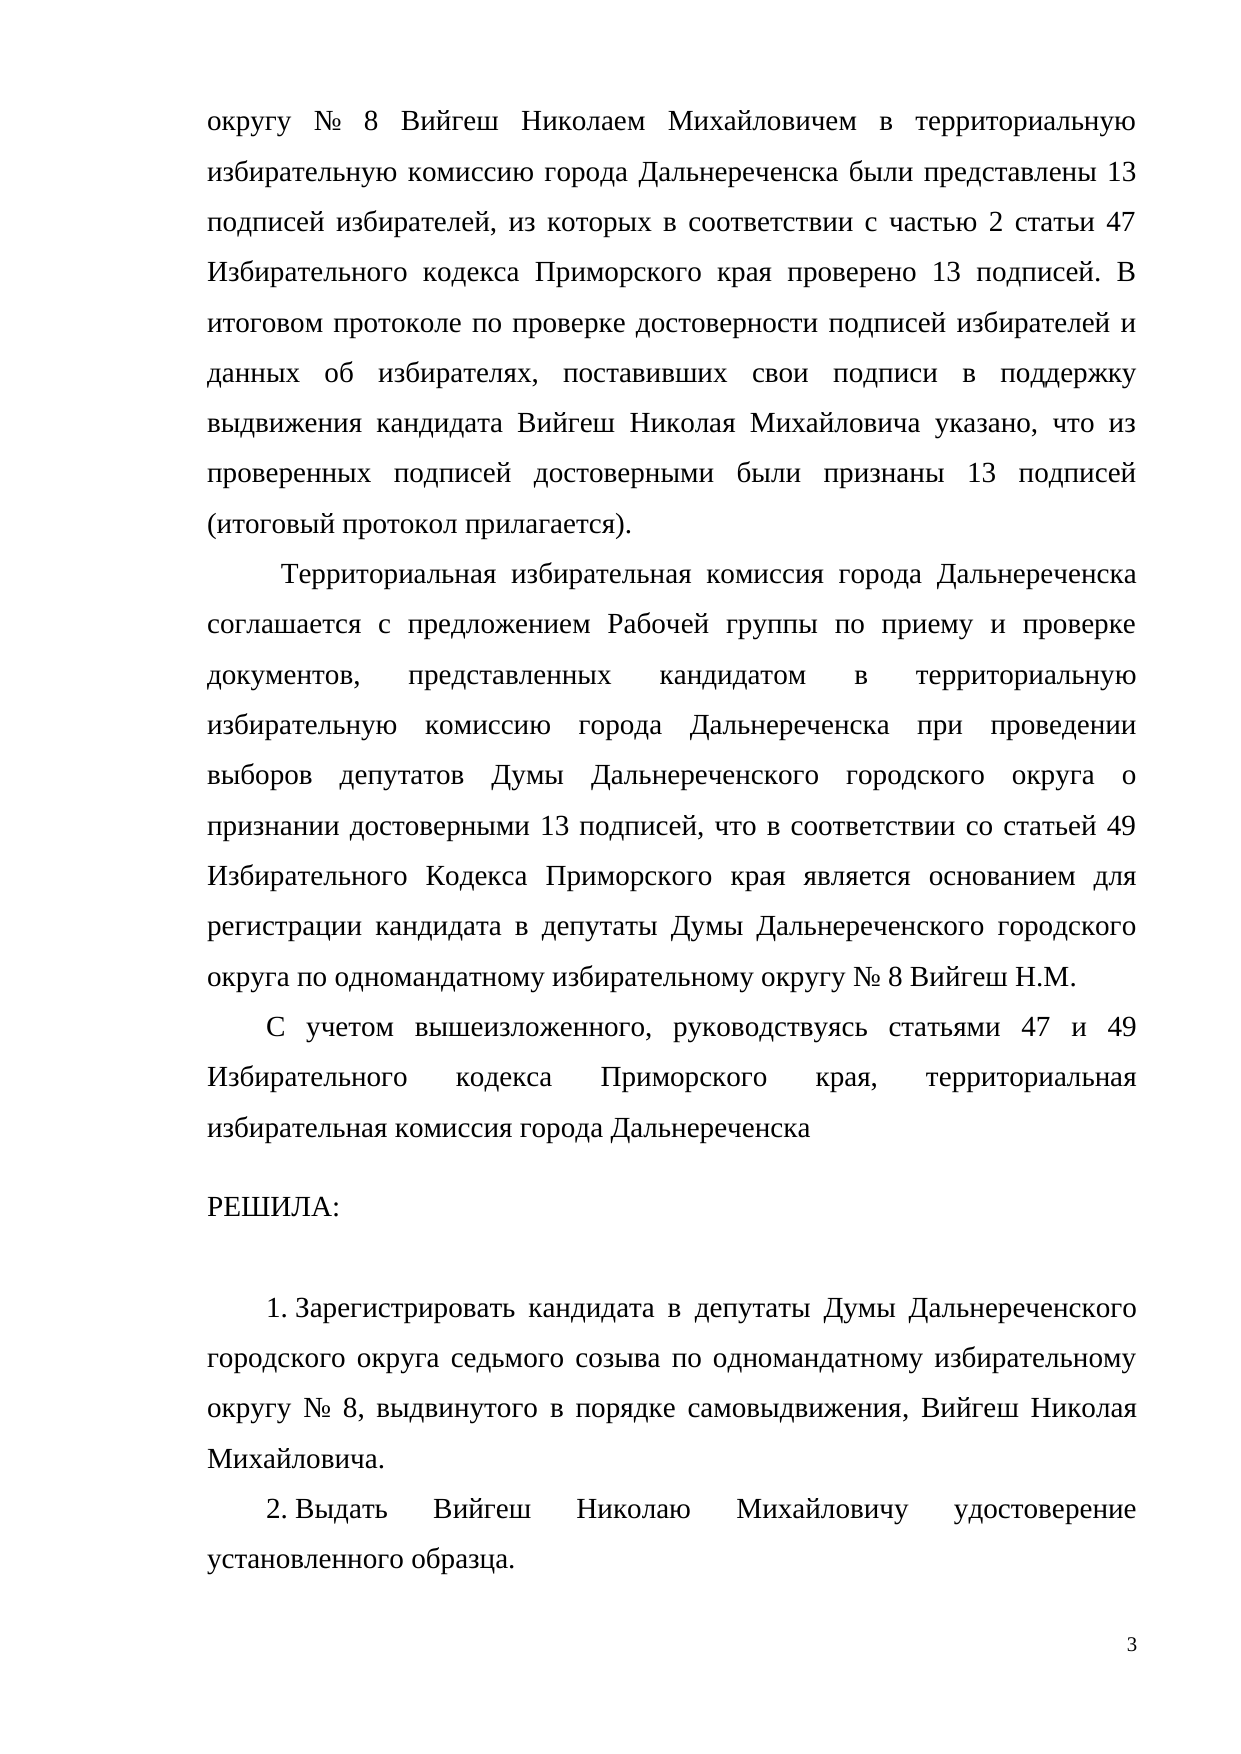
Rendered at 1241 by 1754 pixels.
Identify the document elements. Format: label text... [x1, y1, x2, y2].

text Территориальная избирательная комиссия города Дальнереченска соглашается с предложением Рабочей группы по приему и проверке документов, представленных кандидатом в территориальную избирательную комиссию города Дальнереченска при проведении выборов депутатов Думы Дальнереченского городского округа о признании достоверными 13 подписей, что в соответствии со статьей 49 Избирательного Кодекса Приморского края является основанием для регистрации кандидата в депутаты Думы Дальнереченского городского округа по одномандатному избирательному округу № 8 Вийгеш Н.М. [207, 556, 1137, 992]
text 1. Зарегистрировать кандидата в депутаты Думы Дальнереченского городского округа седьмого созыва по одномандатному избирательному округу № 8, выдвинутого в порядке самовыдвижения, Вийгеш Николая Михайловича. [207, 1290, 1137, 1474]
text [207, 103, 1137, 539]
text 2. Выдать Вийгеш Николаю Михайловичу удостоверение установленного образца. [207, 1491, 1137, 1575]
text С учетом вышеизложенного, руководствуясь статьями 47 и 49 Избирательного кодекса Приморского края, территориальная избирательная комиссия города Дальнереченска [207, 1009, 1137, 1143]
text РЕШИЛА: [207, 1189, 1137, 1223]
